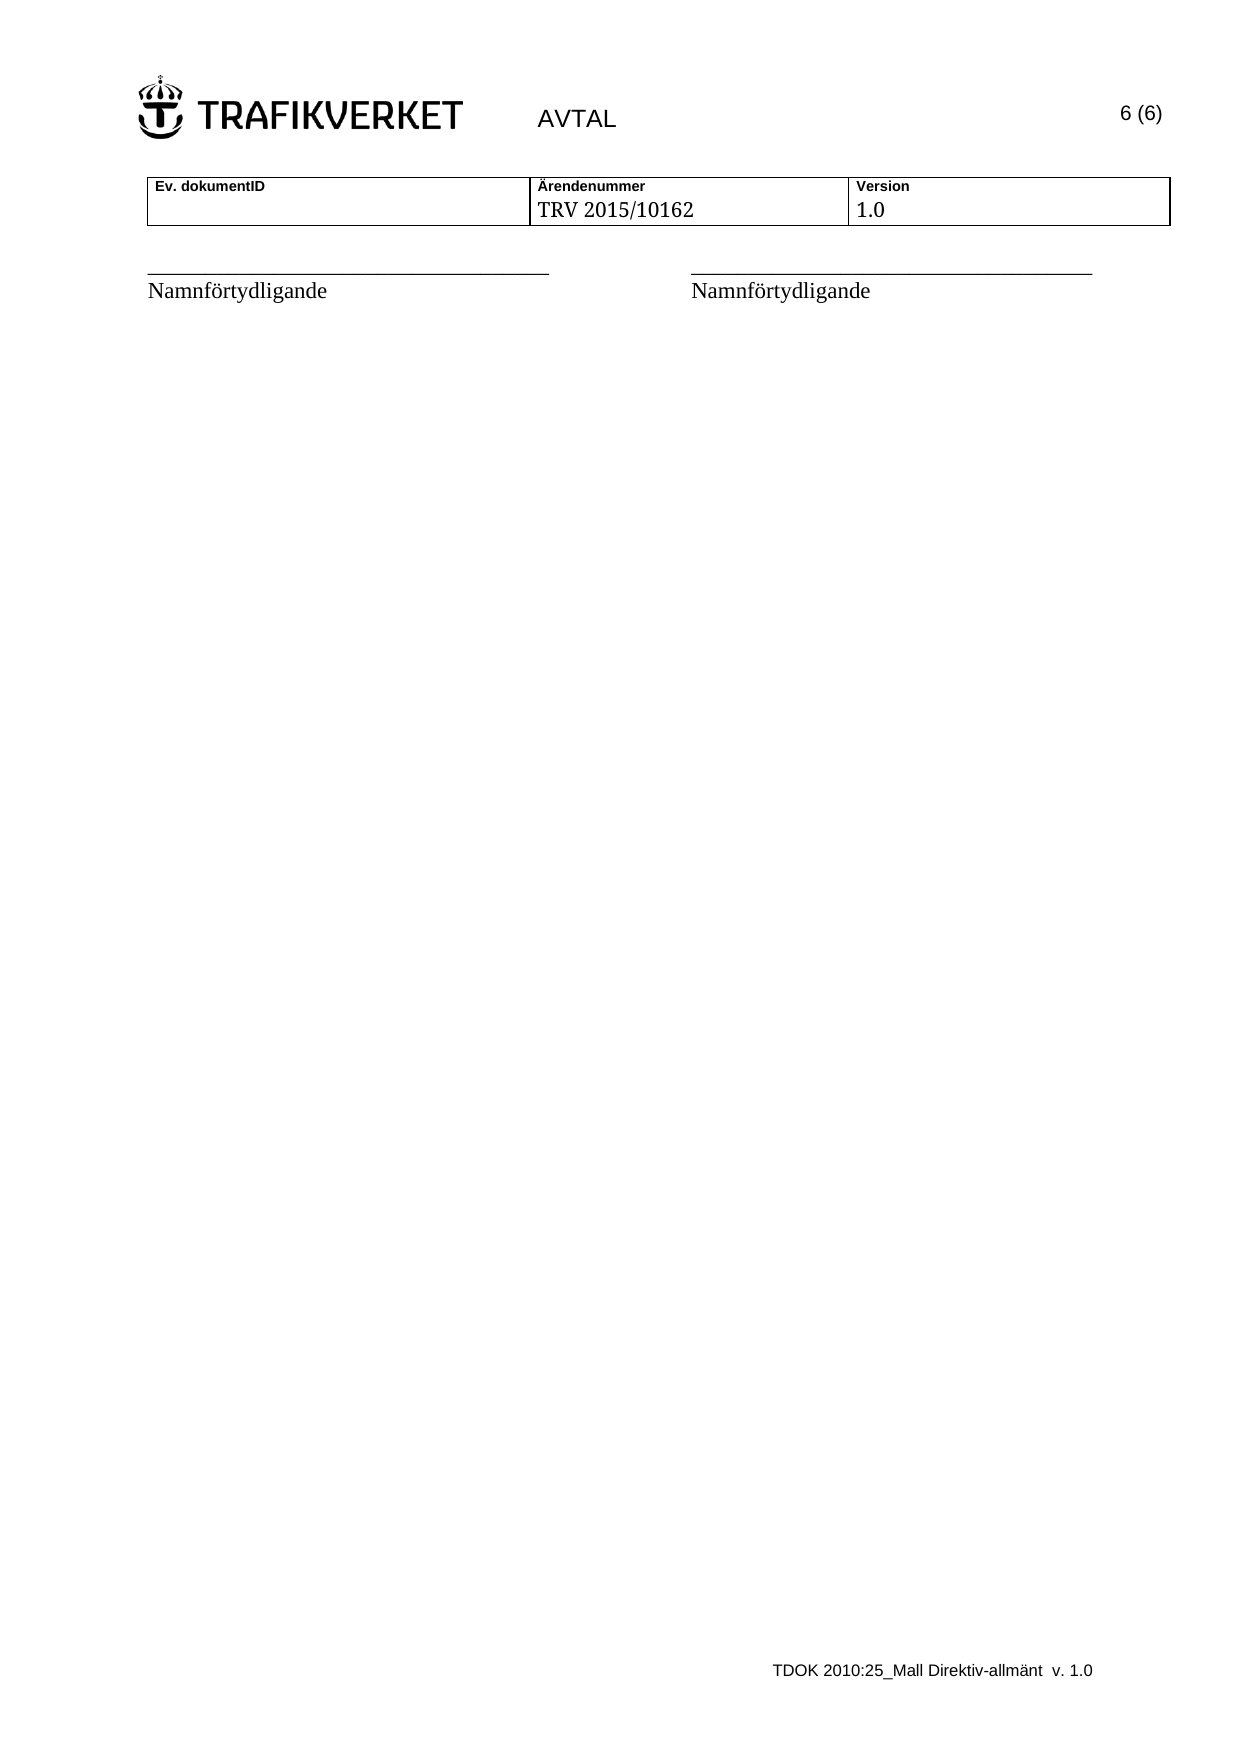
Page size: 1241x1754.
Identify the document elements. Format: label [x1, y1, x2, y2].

text [148, 251, 1093, 303]
picture [138, 75, 463, 139]
